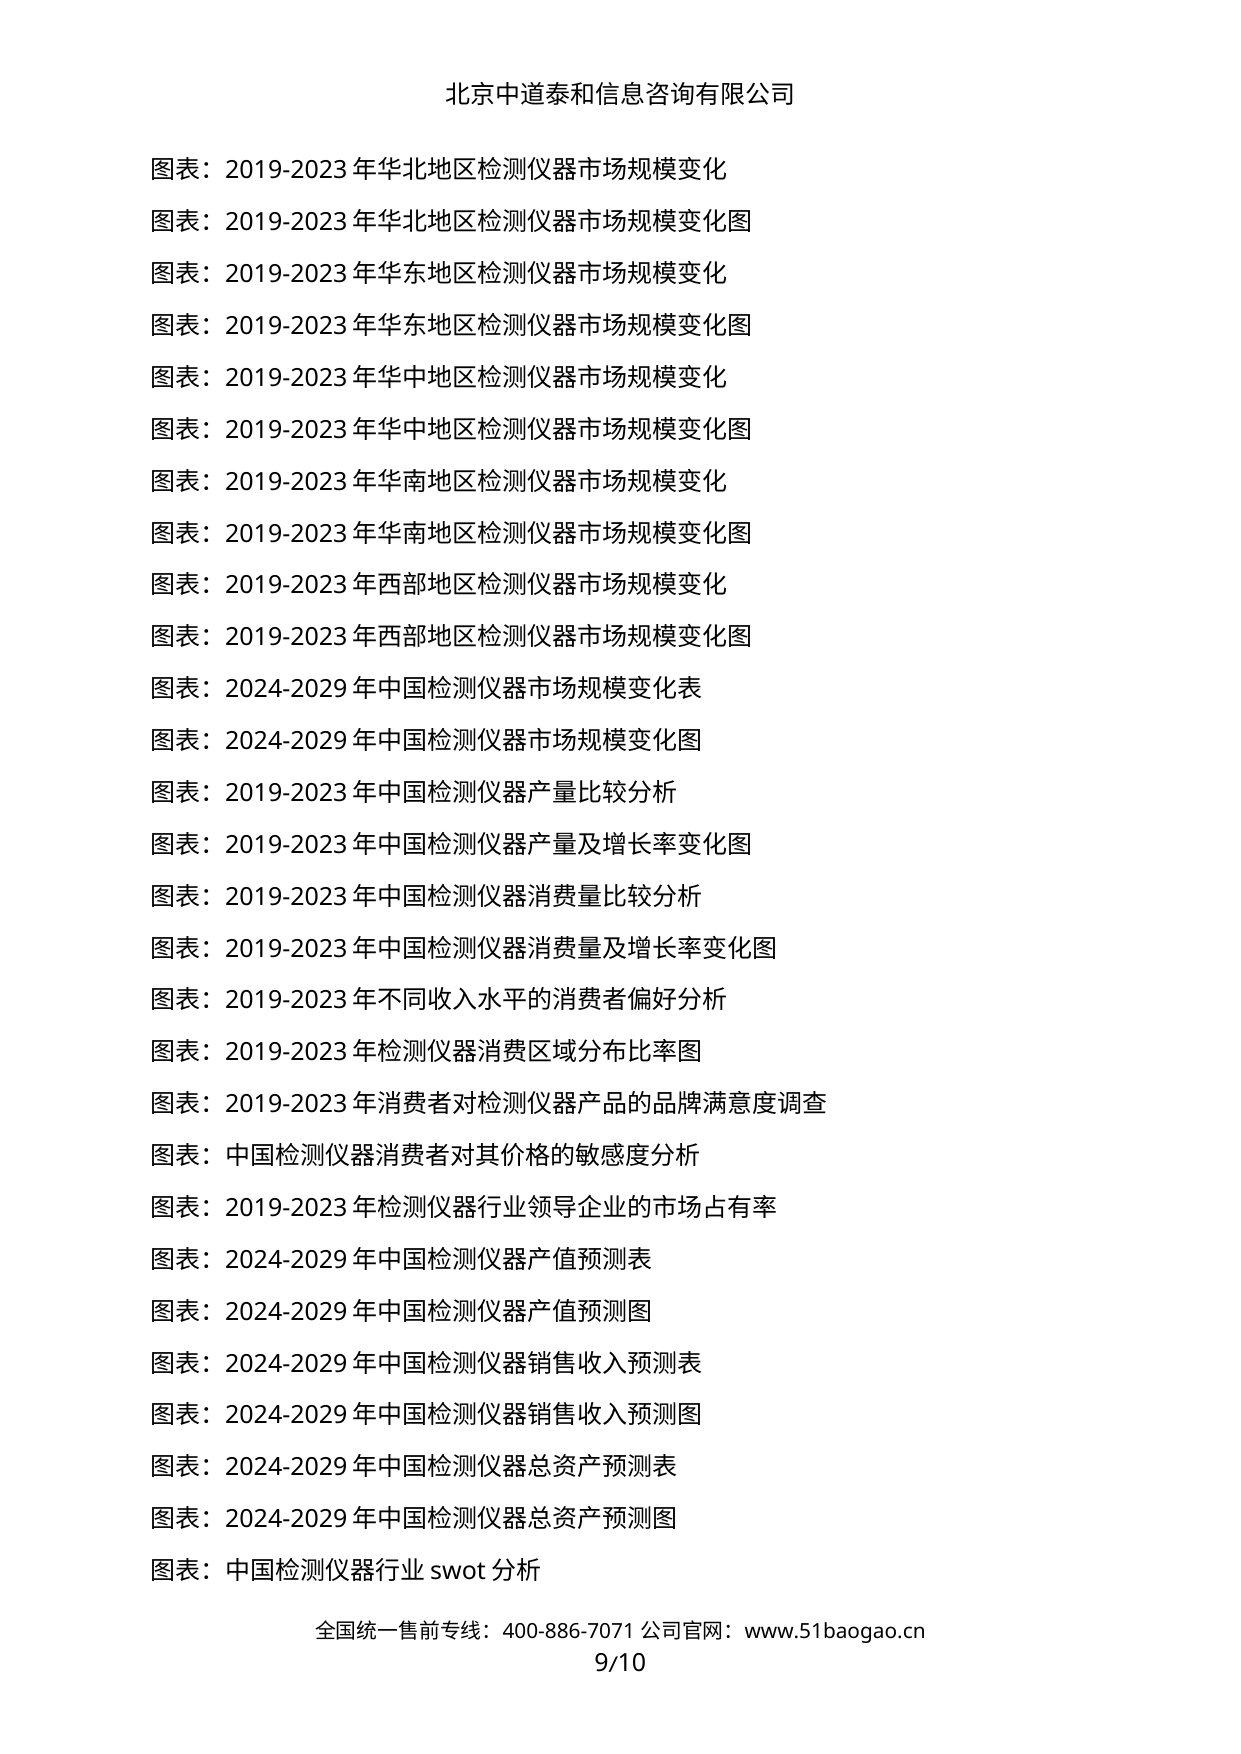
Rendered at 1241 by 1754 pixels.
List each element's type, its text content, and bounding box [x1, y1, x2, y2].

text 图表：2019-2023年不同收入水平的消费者偏好分析 [150, 980, 1090, 1016]
text 图表：2024-2029年中国检测仪器总资产预测表 [150, 1447, 1090, 1483]
text 图表：2019-2023年西部地区检测仪器市场规模变化图 [150, 617, 1090, 653]
text 图表：2024-2029年中国检测仪器产值预测图 [150, 1291, 1090, 1327]
text 图表：中国检测仪器行业swot分析 [150, 1551, 1090, 1587]
text 图表：中国检测仪器消费者对其价格的敏感度分析 [150, 1136, 1090, 1172]
text 图表：2019-2023年华中地区检测仪器市场规模变化图 [150, 409, 1090, 446]
text 图表：2019-2023年华南地区检测仪器市场规模变化 [150, 461, 1090, 497]
text 图表：2019-2023年中国检测仪器产量比较分析 [150, 772, 1090, 809]
text 图表：2024-2029年中国检测仪器销售收入预测表 [150, 1343, 1090, 1379]
text 图表：2024-2029年中国检测仪器产值预测表 [150, 1239, 1090, 1276]
text 图表：2024-2029年中国检测仪器市场规模变化表 [150, 669, 1090, 705]
text 图表：2019-2023年华东地区检测仪器市场规模变化图 [150, 306, 1090, 342]
text 图表：2019-2023年中国检测仪器消费量及增长率变化图 [150, 928, 1090, 964]
text 图表：2019-2023年检测仪器行业领导企业的市场占有率 [150, 1187, 1090, 1224]
text 图表：2019-2023年华东地区检测仪器市场规模变化 [150, 254, 1090, 290]
text 图表：2019-2023年华北地区检测仪器市场规模变化 [150, 150, 1090, 186]
text 图表：2024-2029年中国检测仪器销售收入预测图 [150, 1395, 1090, 1431]
text 图表：2019-2023年西部地区检测仪器市场规模变化 [150, 565, 1090, 601]
text 图表：2024-2029年中国检测仪器市场规模变化图 [150, 721, 1090, 757]
text 图表：2019-2023年消费者对检测仪器产品的品牌满意度调查 [150, 1084, 1090, 1120]
text 图表：2019-2023年检测仪器消费区域分布比率图 [150, 1032, 1090, 1068]
text 图表：2019-2023年中国检测仪器消费量比较分析 [150, 876, 1090, 912]
text 图表：2024-2029年中国检测仪器总资产预测图 [150, 1499, 1090, 1535]
text 图表：2019-2023年华北地区检测仪器市场规模变化图 [150, 202, 1090, 238]
text 图表：2019-2023年华南地区检测仪器市场规模变化图 [150, 513, 1090, 549]
text 图表：2019-2023年中国检测仪器产量及增长率变化图 [150, 824, 1090, 861]
text 图表：2019-2023年华中地区检测仪器市场规模变化 [150, 357, 1090, 394]
